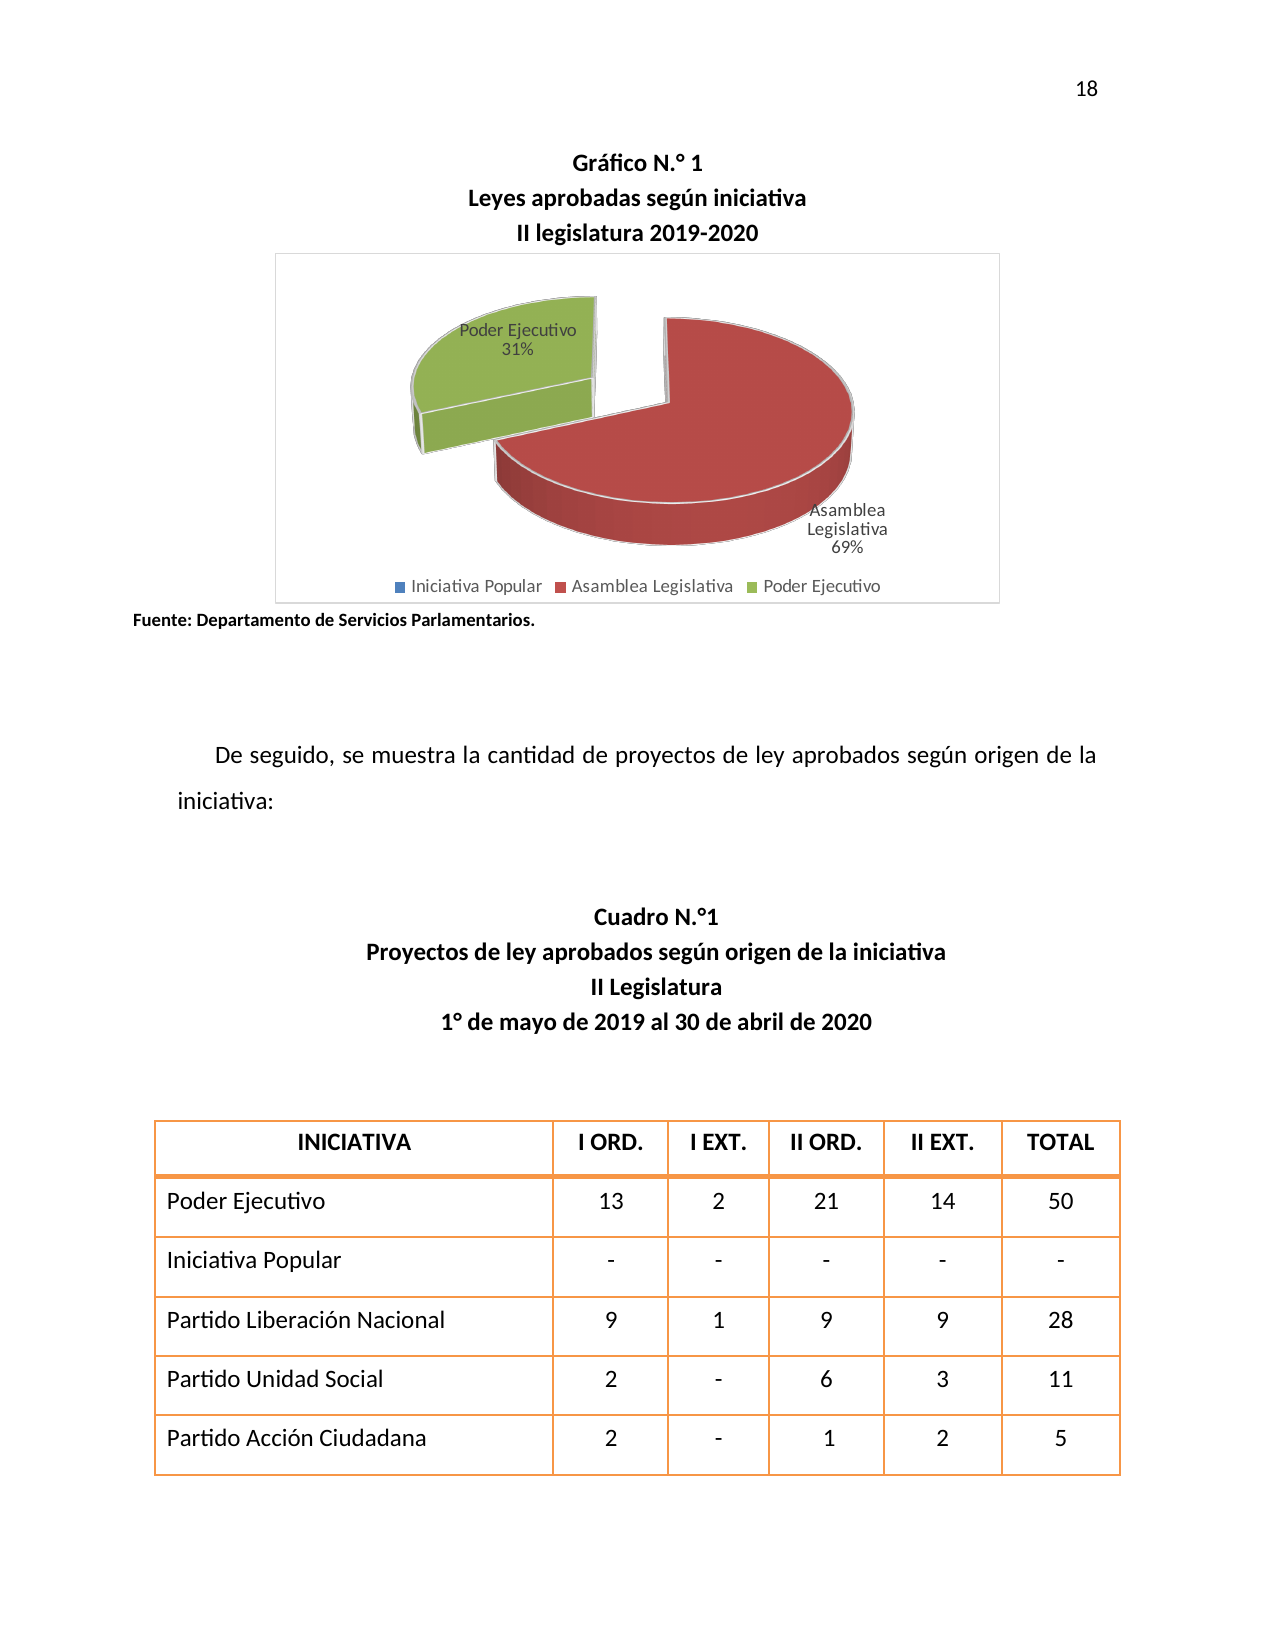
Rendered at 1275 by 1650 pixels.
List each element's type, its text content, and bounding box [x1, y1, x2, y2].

text 1° de mayo de 2019 al 30 de abril de 2020 [177, 1006, 1098, 1037]
table_header I ORD. [554, 1122, 667, 1174]
text II legislatura 2019-2020 [177, 218, 1098, 248]
table_cell 50 [1003, 1179, 1119, 1236]
table_cell 21 [770, 1179, 883, 1236]
table_cell - [669, 1416, 768, 1474]
text II Legislatura [177, 971, 1098, 1002]
table_cell 3 [885, 1357, 1001, 1414]
table_cell 2 [669, 1179, 768, 1236]
table_cell - [669, 1238, 768, 1296]
table_cell - [554, 1238, 667, 1296]
table_cell 13 [554, 1179, 667, 1236]
text Leyes aprobadas según iniciativa [177, 183, 1098, 213]
table_cell 28 [1003, 1298, 1119, 1355]
table_cell Partido Unidad Social [156, 1357, 552, 1414]
table_header II ORD. [770, 1122, 883, 1174]
table_cell 6 [770, 1357, 883, 1414]
table_cell 1 [669, 1298, 768, 1355]
table_cell Partido Acción Ciudadana [156, 1416, 552, 1474]
table_cell 2 [885, 1416, 1001, 1474]
table_cell 1 [770, 1416, 883, 1474]
table_cell 9 [770, 1298, 883, 1355]
table_cell - [669, 1357, 768, 1414]
table_cell 2 [554, 1357, 667, 1414]
table_cell 9 [554, 1298, 667, 1355]
table_header TOTAL [1003, 1122, 1119, 1174]
table_cell Iniciativa Popular [156, 1238, 552, 1296]
text Proyectos de ley aprobados según origen de la iniciativa [177, 936, 1098, 967]
text Gráfico N.° 1 [177, 148, 1098, 178]
table_cell 11 [1003, 1357, 1119, 1414]
table_cell Poder Ejecutivo [156, 1179, 552, 1236]
text Fuente: Departamento de Servicios Parlamentarios. [133, 608, 1098, 631]
text De seguido, se muestra la cantidad de proyectos de ley aprobados según origen de la iniciativa: [177, 739, 1098, 816]
table_header II EXT. [885, 1122, 1001, 1174]
table_cell 2 [554, 1416, 667, 1474]
table_header I EXT. [669, 1122, 768, 1174]
table_cell - [770, 1238, 883, 1296]
table_cell 5 [1003, 1416, 1119, 1474]
table_header INICIATIVA [156, 1122, 552, 1174]
table_cell 14 [885, 1179, 1001, 1236]
table_cell 9 [885, 1298, 1001, 1355]
table_cell Partido Liberación Nacional [156, 1298, 552, 1355]
table_cell - [885, 1238, 1001, 1296]
text Cuadro N.°1 [177, 901, 1098, 932]
table_cell - [1003, 1238, 1119, 1296]
